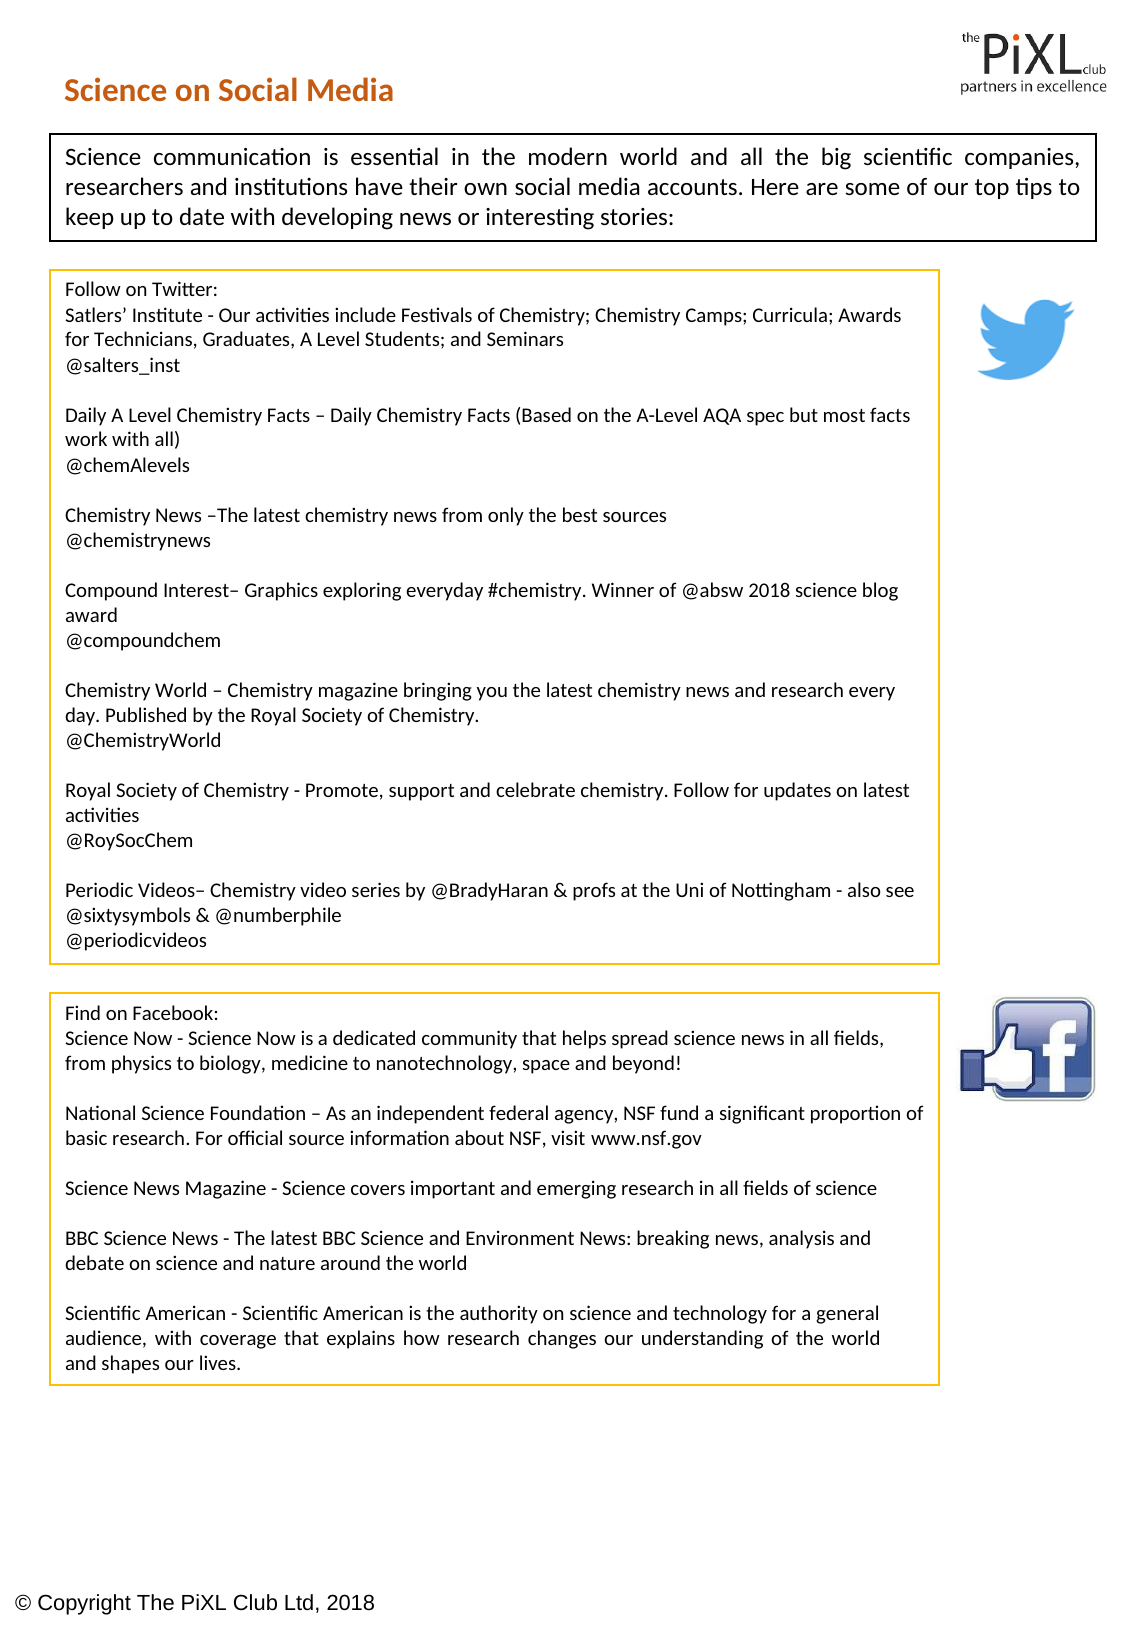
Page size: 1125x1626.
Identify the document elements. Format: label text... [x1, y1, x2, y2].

picture [977, 299, 1075, 380]
picture [960, 32, 1107, 96]
text Science on Social Media [64, 69, 1125, 109]
picture [955, 995, 1097, 1103]
